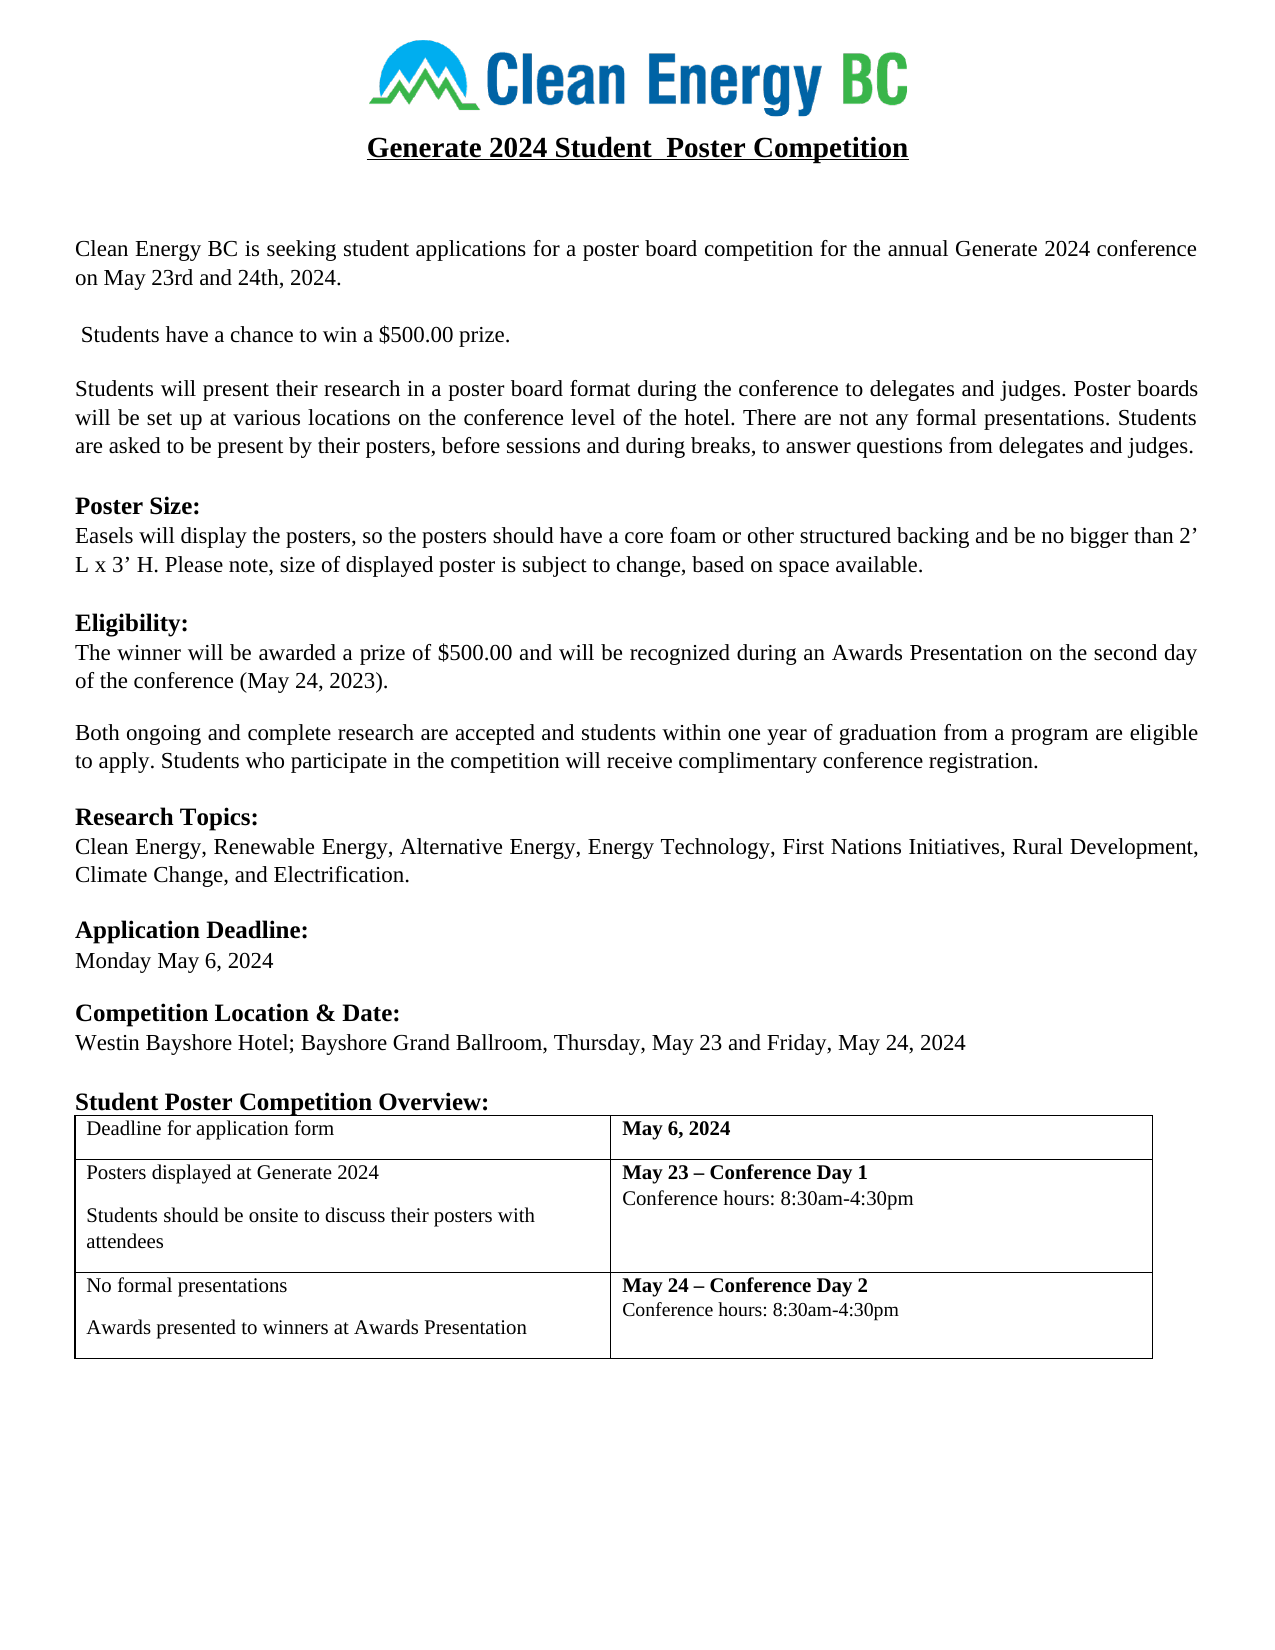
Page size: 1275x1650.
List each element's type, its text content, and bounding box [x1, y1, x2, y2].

text Clean Energy BC is seeking student applications for a poster board competition for the annual Generate 2024 conference on May 23rd and 24th, 2024. [75, 235, 1200, 290]
text Both ongoing and complete research are accepted and students within one year of graduation from a program are eligible to apply. Students who participate in the competition will receive complimentary conference registration. [75, 719, 1200, 774]
table_header May 6, 2024 [611, 1116, 1152, 1159]
table_cell May 24 – Conference Day 2 Conference hours: 8:30am-4:30pm [611, 1273, 1152, 1358]
text Poster Size: [75, 491, 1200, 520]
text Monday May 6, 2024 [75, 947, 1200, 973]
picture [367, 38, 908, 117]
text Competition Location & Date: [75, 998, 1200, 1027]
text Research Topics: [75, 802, 1200, 831]
text Generate 2024 Student Poster Competition [75, 130, 1200, 163]
text Students will present their research in a poster board format during the conference to delegates and judges. Poster boards will be set up at various locations on the conference level of the hotel. There are not any formal presentations. Students are asked to be present by their posters, before sessions and during breaks, to answer questions from delegates and judges. [75, 375, 1200, 458]
text Eligibility: [75, 608, 1200, 637]
text Westin Bayshore Hotel; Bayshore Grand Ballroom, Thursday, May 23 and Friday, May 24, 2024 [75, 1029, 1200, 1056]
text Application Deadline: [75, 916, 1200, 944]
table_header Deadline for application form [76, 1116, 610, 1159]
text Students have a chance to win a $500.00 prize. [75, 321, 1200, 347]
text Clean Energy, Renewable Energy, Alternative Energy, Energy Technology, First Nations Initiatives, Rural Development, Climate Change, and Electrification. [75, 833, 1200, 888]
text Student Poster Competition Overview: [75, 1087, 1200, 1115]
table_cell No formal presentations Awards presented to winners at Awards Presentation [76, 1273, 610, 1358]
table_cell May 23 – Conference Day 1 Conference hours: 8:30am-4:30pm [611, 1160, 1152, 1272]
table_cell Posters displayed at Generate 2024 Students should be onsite to discuss their posters with attendees [76, 1160, 610, 1272]
text The winner will be awarded a prize of $500.00 and will be recognized during an Awards Presentation on the second day of the conference (May 24, 2023). [75, 639, 1200, 694]
text Easels will display the posters, so the posters should have a core foam or other structured backing and be no bigger than 2’ L x 3’ H. Please note, size of displayed poster is subject to change, based on space available. [75, 522, 1200, 577]
